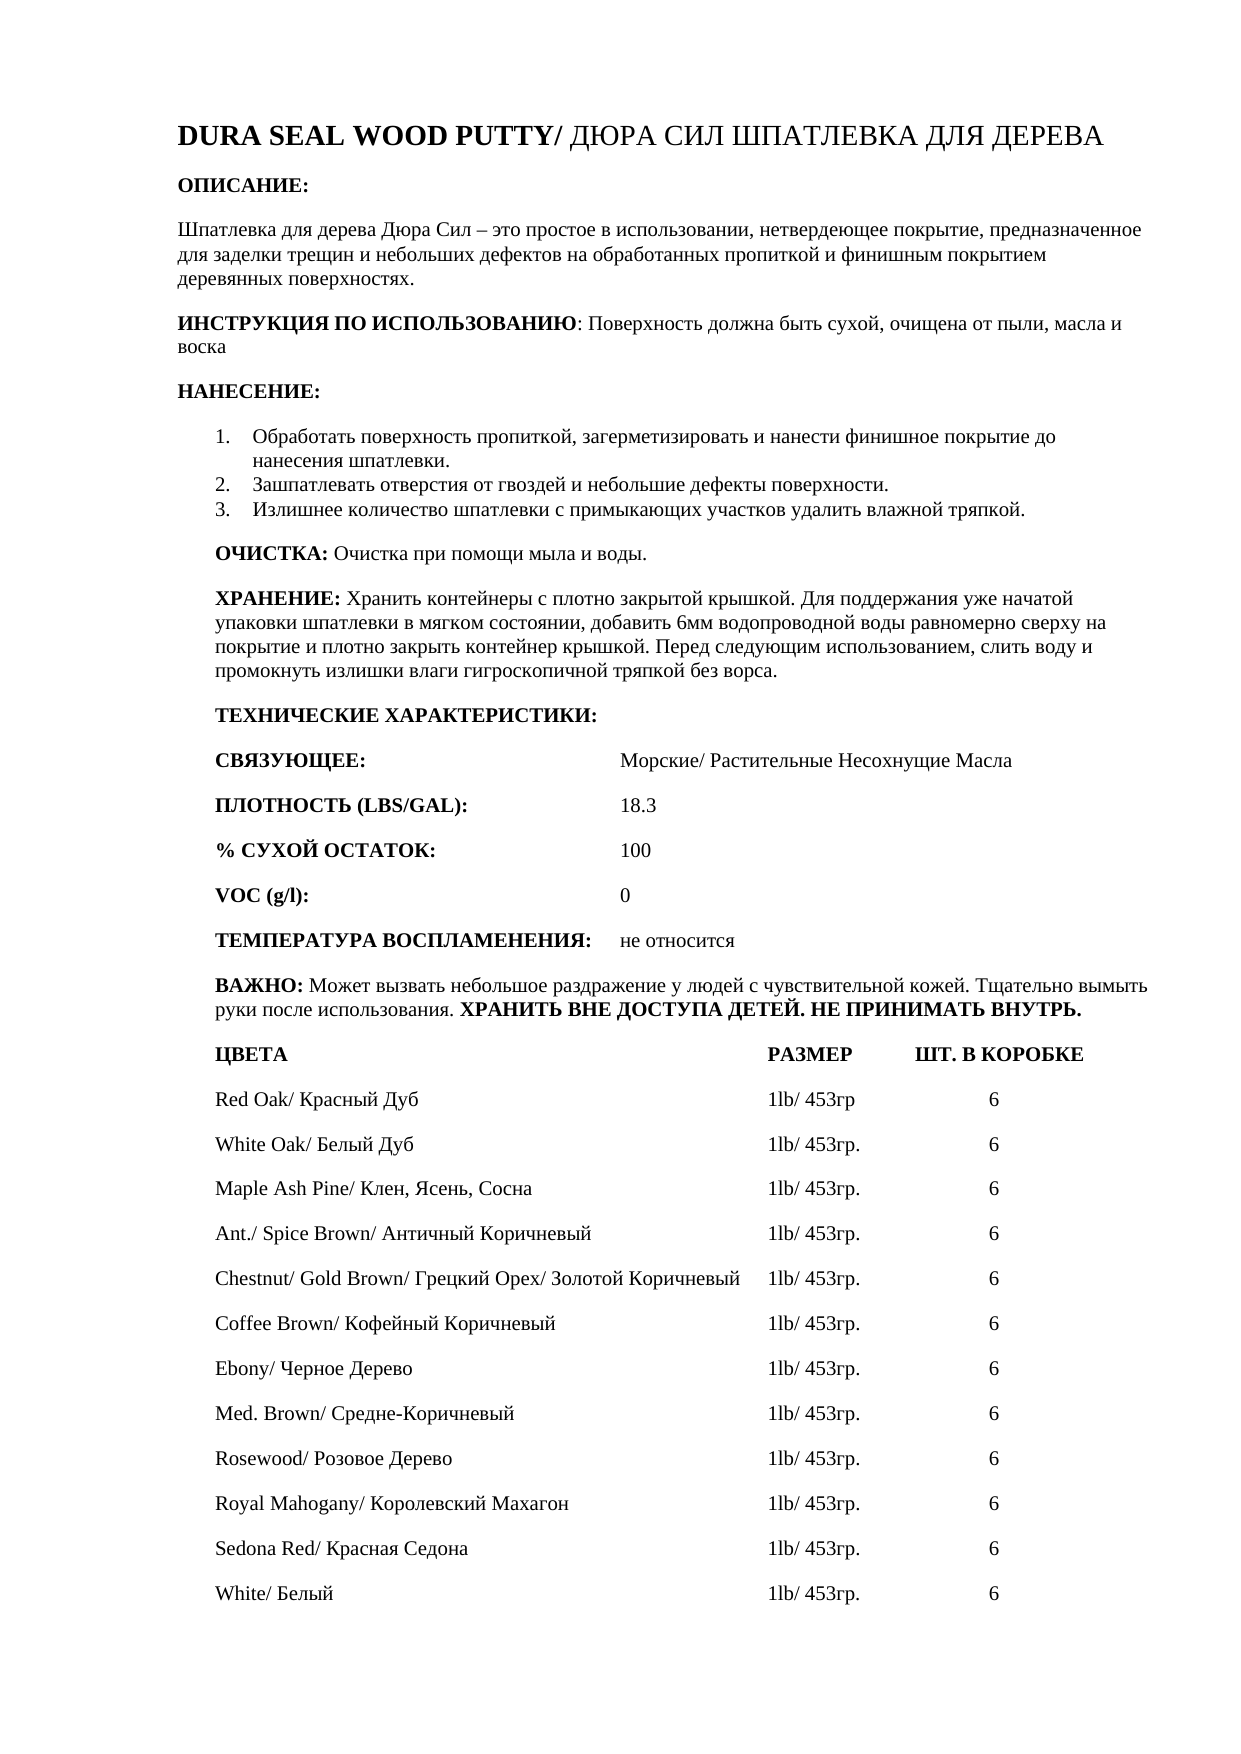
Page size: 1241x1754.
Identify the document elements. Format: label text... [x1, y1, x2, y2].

text Технические характеристики: [215, 703, 1152, 727]
text ЦВЕТА РАЗМЕР ШТ. В КОРОБКЕ [215, 1042, 1152, 1066]
text Шпатлевка для дерева Дюра Сил – это простое в использовании, нетвердеющее покрытие, предназначенное для заделки трещин и небольших дефектов на обработанных пропиткой и финишным покрытием деревянных поверхностях. [177, 217, 1152, 289]
text Maple Ash Pine/ Клен, Ясень, Сосна 1lb/ 453гр. 6 [215, 1176, 1152, 1200]
text ВАЖНО: Может вызвать небольшое раздражение у людей с чувствительной кожей. Тщательно вымыть руки после использования. Хранить вне доступа детей. Не принимать внутрь. [215, 973, 1152, 1021]
text Sedona Red/ Красная Седона 1lb/ 453гр. 6 [215, 1536, 1152, 1559]
text Coffee Brown/ Кофейный Коричневый 1lb/ 453гр. 6 [215, 1311, 1152, 1335]
text Инструкция по использованию: Поверхность должна быть сухой, очищена от пыли, масла и воска [177, 310, 1152, 358]
text DURA SEAL WOOD PUTTY/ ДЮРА СИЛ шпатлевка для дерева [177, 118, 1152, 152]
text Связующее: Морские/ Растительные Несохнущие Масла [215, 748, 1152, 772]
text White Oak/ Белый Дуб 1lb/ 453гр. 6 [215, 1131, 1152, 1156]
text Royal Mahogany/ Королевский Махагон 1lb/ 453гр. 6 [215, 1491, 1152, 1515]
text % Сухой остаток: 100 [215, 838, 1152, 862]
text Med. Brown/ Средне-Коричневый 1lb/ 453гр. 6 [215, 1401, 1152, 1425]
text Ebony/ Черное Дерево 1lb/ 453гр. 6 [215, 1356, 1152, 1380]
list Излишнее количество шпатлевки с примыкающих участков удалить влажной тряпкой. [215, 496, 1152, 521]
list Зашпатлевать отверстия от гвоздей и небольшие дефекты поверхности. [215, 472, 1152, 496]
text Нанесение: [177, 379, 1152, 403]
list Обработать поверхность пропиткой, загерметизировать и нанести финишное покрытие до нанесения шпатлевки. [215, 424, 1152, 472]
text Chestnut/ Gold Brown/ Грецкий Орех/ Золотой Коричневый 1lb/ 453гр. 6 [215, 1266, 1152, 1290]
text Плотность (LBS/GAL): 18.3 [215, 793, 1152, 817]
text Температура воспламенения: не относится [215, 928, 1152, 952]
text Описание: [177, 172, 1152, 197]
text Rosewood/ Розовое Дерево 1lb/ 453гр. 6 [215, 1446, 1152, 1470]
text VOC (g/l): 0 [215, 883, 1152, 907]
text ОЧИСТКА: Очистка при помощи мыла и воды. [215, 541, 1152, 565]
text White/ Белый 1lb/ 453гр. 6 [215, 1580, 1152, 1604]
text Ant./ Spice Brown/ Античный Коричневый 1lb/ 453гр. 6 [215, 1221, 1152, 1245]
text Хранение: Хранить контейнеры с плотно закрытой крышкой. Для поддержания уже начатой упаковки шпатлевки в мягком состоянии, добавить 6мм водопроводной воды равномерно сверху на покрытие и плотно закрыть контейнер крышкой. Перед следующим использованием, слить воду и промокнуть излишки влаги гигроскопичной тряпкой без ворса. [215, 586, 1152, 682]
text Red Oak/ Красный Дуб 1lb/ 453гр 6 [215, 1087, 1152, 1111]
